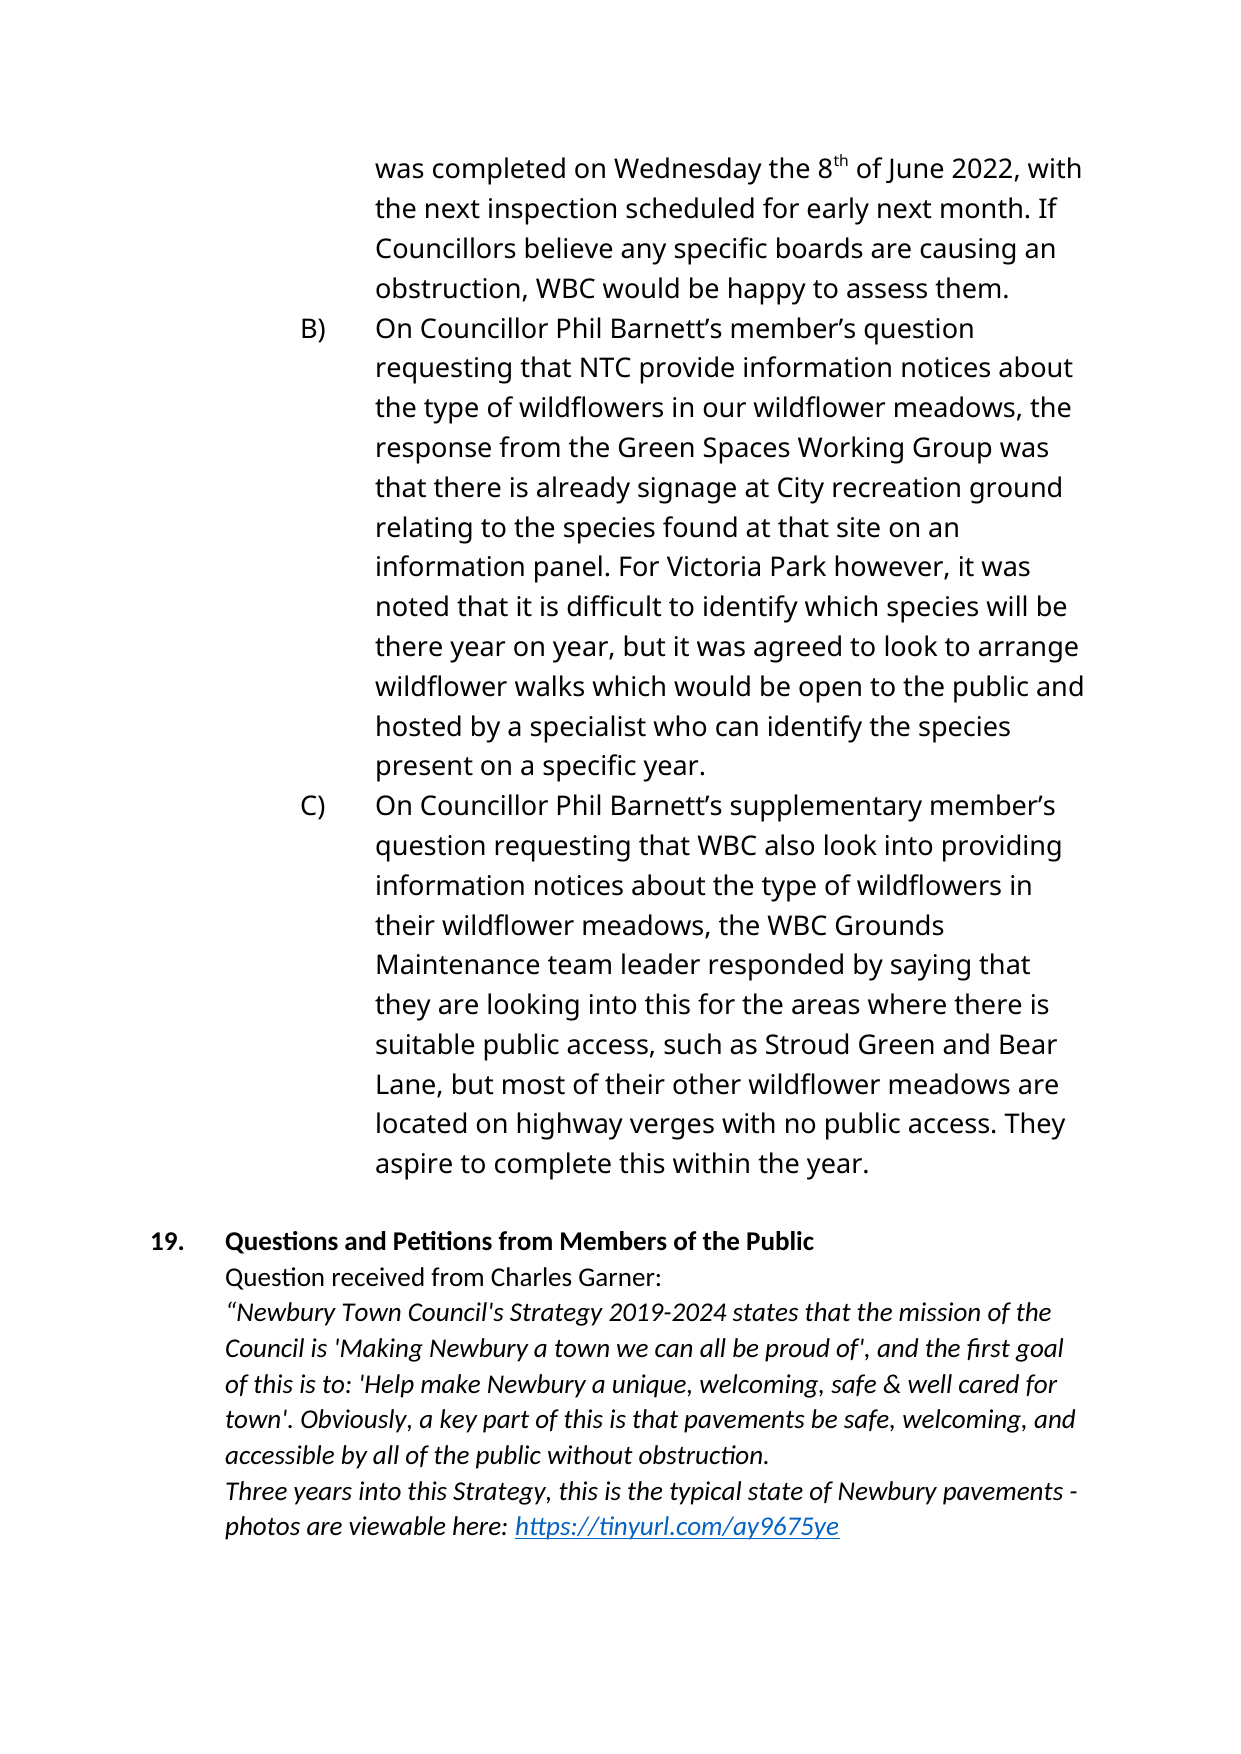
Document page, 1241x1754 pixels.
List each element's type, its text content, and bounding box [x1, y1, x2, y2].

text 19. Questions and Petitions from Members of the Public Question received from Charles Garner: [150, 1224, 1090, 1293]
text B) On Councillor Phil Barnett’s member’s question requesting that NTC provide information notices about the type of wildflowers in our wildflower meadows, the response from the Green Spaces Working Group was that there is already signage at City recreation ground relating to the species found at that site on an information panel. For Victoria Park however, it was noted that it is difficult to identify which species will be there year on year, but it was agreed to look to arrange wildflower walks which would be open to the public and hosted by a specialist who can identify the species present on a specific year. [300, 309, 1090, 784]
text C) On Councillor Phil Barnett’s supplementary member’s question requesting that WBC also look into providing information notices about the type of wildflowers in their wildflower meadows, the WBC Grounds Maintenance team leader responded by saying that they are looking into this for the areas where there is suitable public access, such as Stroud Green and Bear Lane, but most of their other wildflower meadows are located on highway verges with no public access. They aspire to complete this within the year. [300, 787, 1090, 1182]
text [300, 150, 1090, 306]
text “Newbury Town Council's Strategy 2019-2024 states that the mission of the Council is 'Making Newbury a town we can all be proud of', and the first goal of this is to: 'Help make Newbury a unique, welcoming, safe & well cared for town'. Obviously, a key part of this is that pavements be safe, welcoming, and accessible by all of the public without obstruction. [225, 1296, 1090, 1471]
text Three years into this Strategy, this is the typical state of Newbury pavements - photos are viewable here: https://tinyurl.com/ay9675ye [225, 1474, 1090, 1542]
